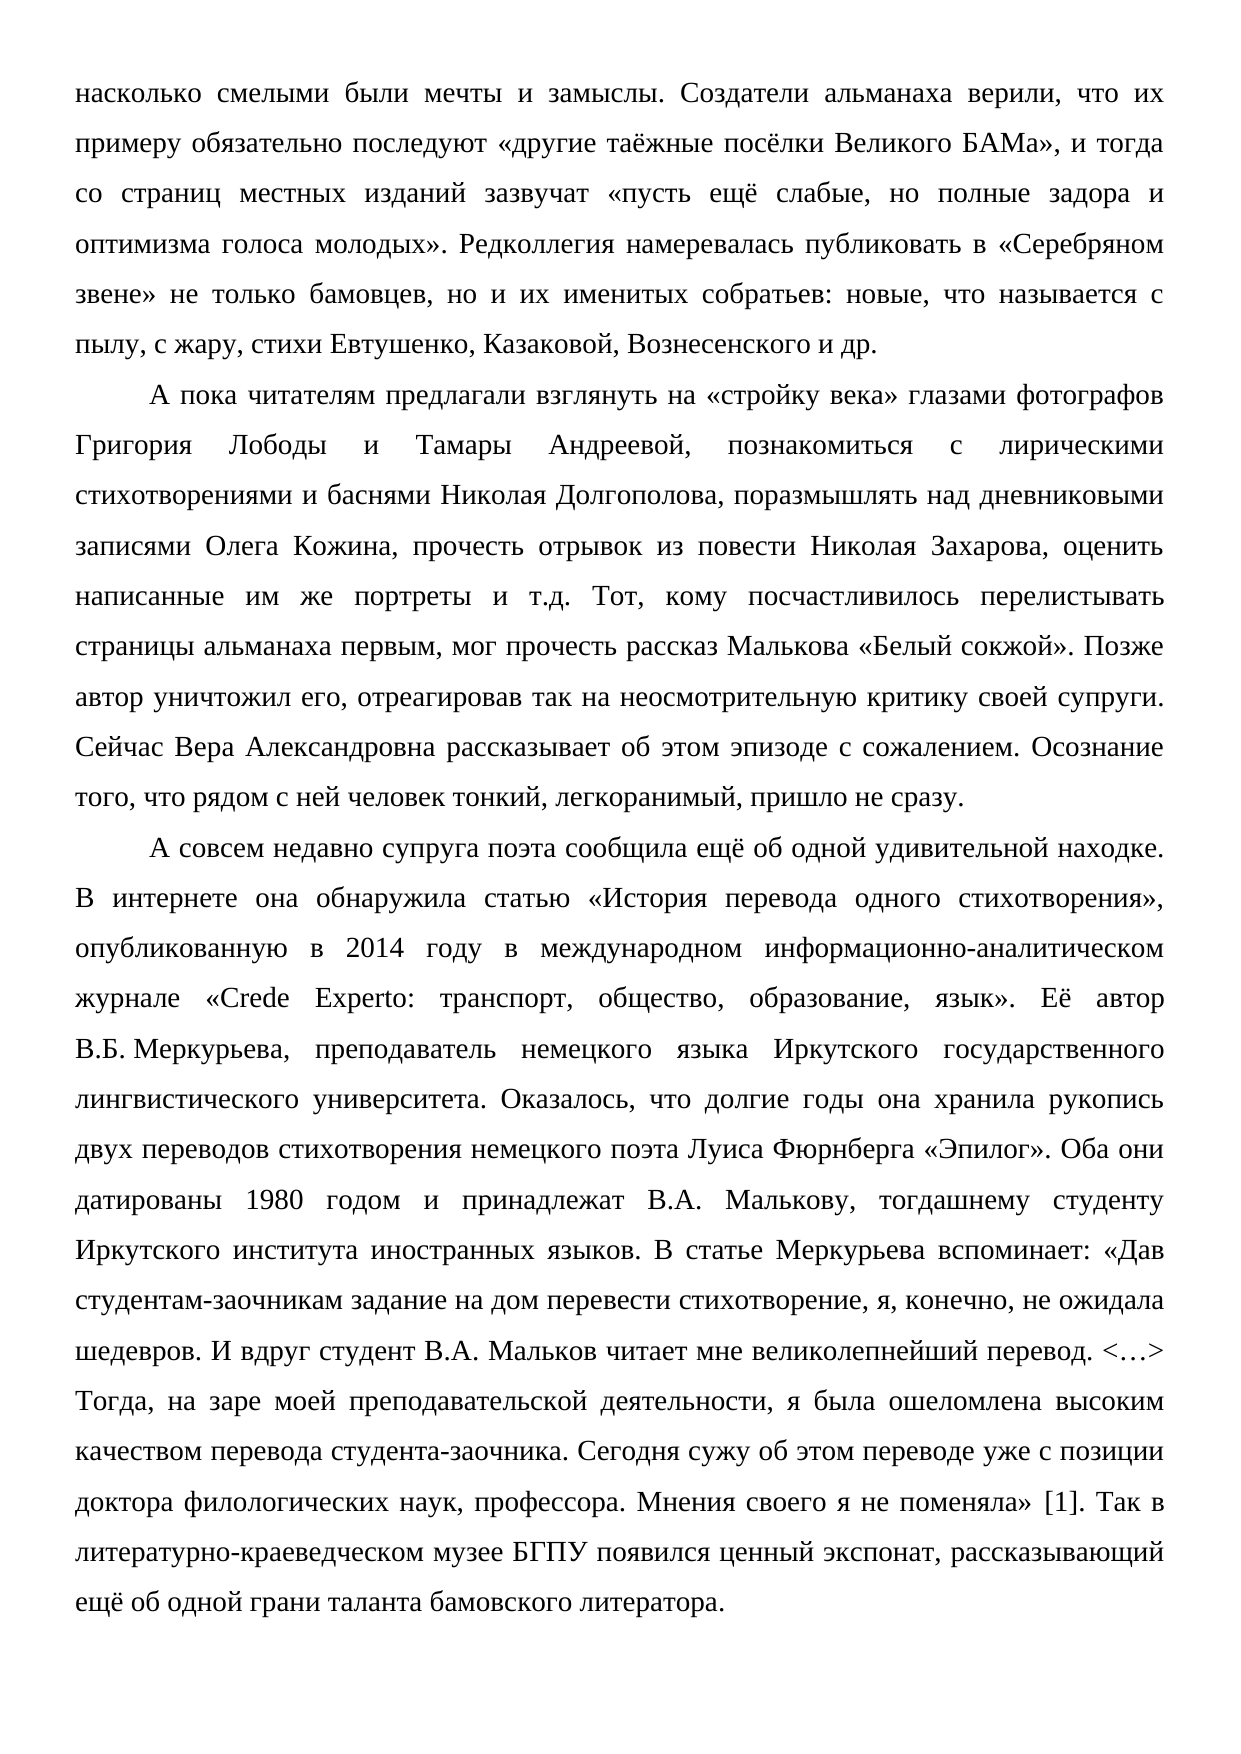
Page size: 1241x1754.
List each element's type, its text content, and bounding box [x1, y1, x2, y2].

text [75, 75, 1165, 360]
text А пока читателям предлагали взглянуть на «стройку века» глазами фотографов Григория Лободы и Тамары Андреевой, познакомиться с лирическими стихотворениями и баснями Николая Долгополова, поразмышлять над дневниковыми записями Олега Кожина, прочесть отрывок из повести Николая Захарова, оценить написанные им же портреты и т.д. Тот, кому посчастливилось перелистывать страницы альманаха первым, мог прочесть рассказ Малькова «Белый сокжой». Позже автор уничтожил его, отреагировав так на неосмотрительную критику своей супруги. Сейчас Вера Александровна рассказывает об этом эпизоде с сожалением. Осознание того, что рядом с ней человек тонкий, легкоранимый, пришло не сразу. [75, 377, 1165, 813]
text А совсем недавно супруга поэта сообщила ещё об одной удивительной находке. В интернете она обнаружила статью «История перевода одного стихотворения», опубликованную в 2014 году в международном информационно-аналитическом журнале «Crede Experto: транспорт, общество, образование, язык». Её автор В.Б. Меркурьева, преподаватель немецкого языка Иркутского государственного лингвистического университета. Оказалось, что долгие годы она хранила рукопись двух переводов стихотворения немецкого поэта Луиса Фюрнберга «Эпилог». Оба они датированы 1980 годом и принадлежат В.А. Малькову, тогдашнему студенту Иркутского института иностранных языков. В статье Меркурьева вспоминает: «Дав студентам-заочникам задание на дом перевести стихотворение, я, конечно, не ожидала шедевров. И вдруг студент В.А. Мальков читает мне великолепнейший перевод. <…> Тогда, на заре моей преподавательской деятельности, я была ошеломлена высоким качеством перевода студента-заочника. Сегодня сужу об этом переводе уже с позиции доктора филологических наук, профессора. Мнения своего я не поменяла» [1]. Так в литературно-краеведческом музее БГПУ появился ценный экспонат, рассказывающий ещё об одной грани таланта бамовского литератора. [75, 830, 1165, 1618]
